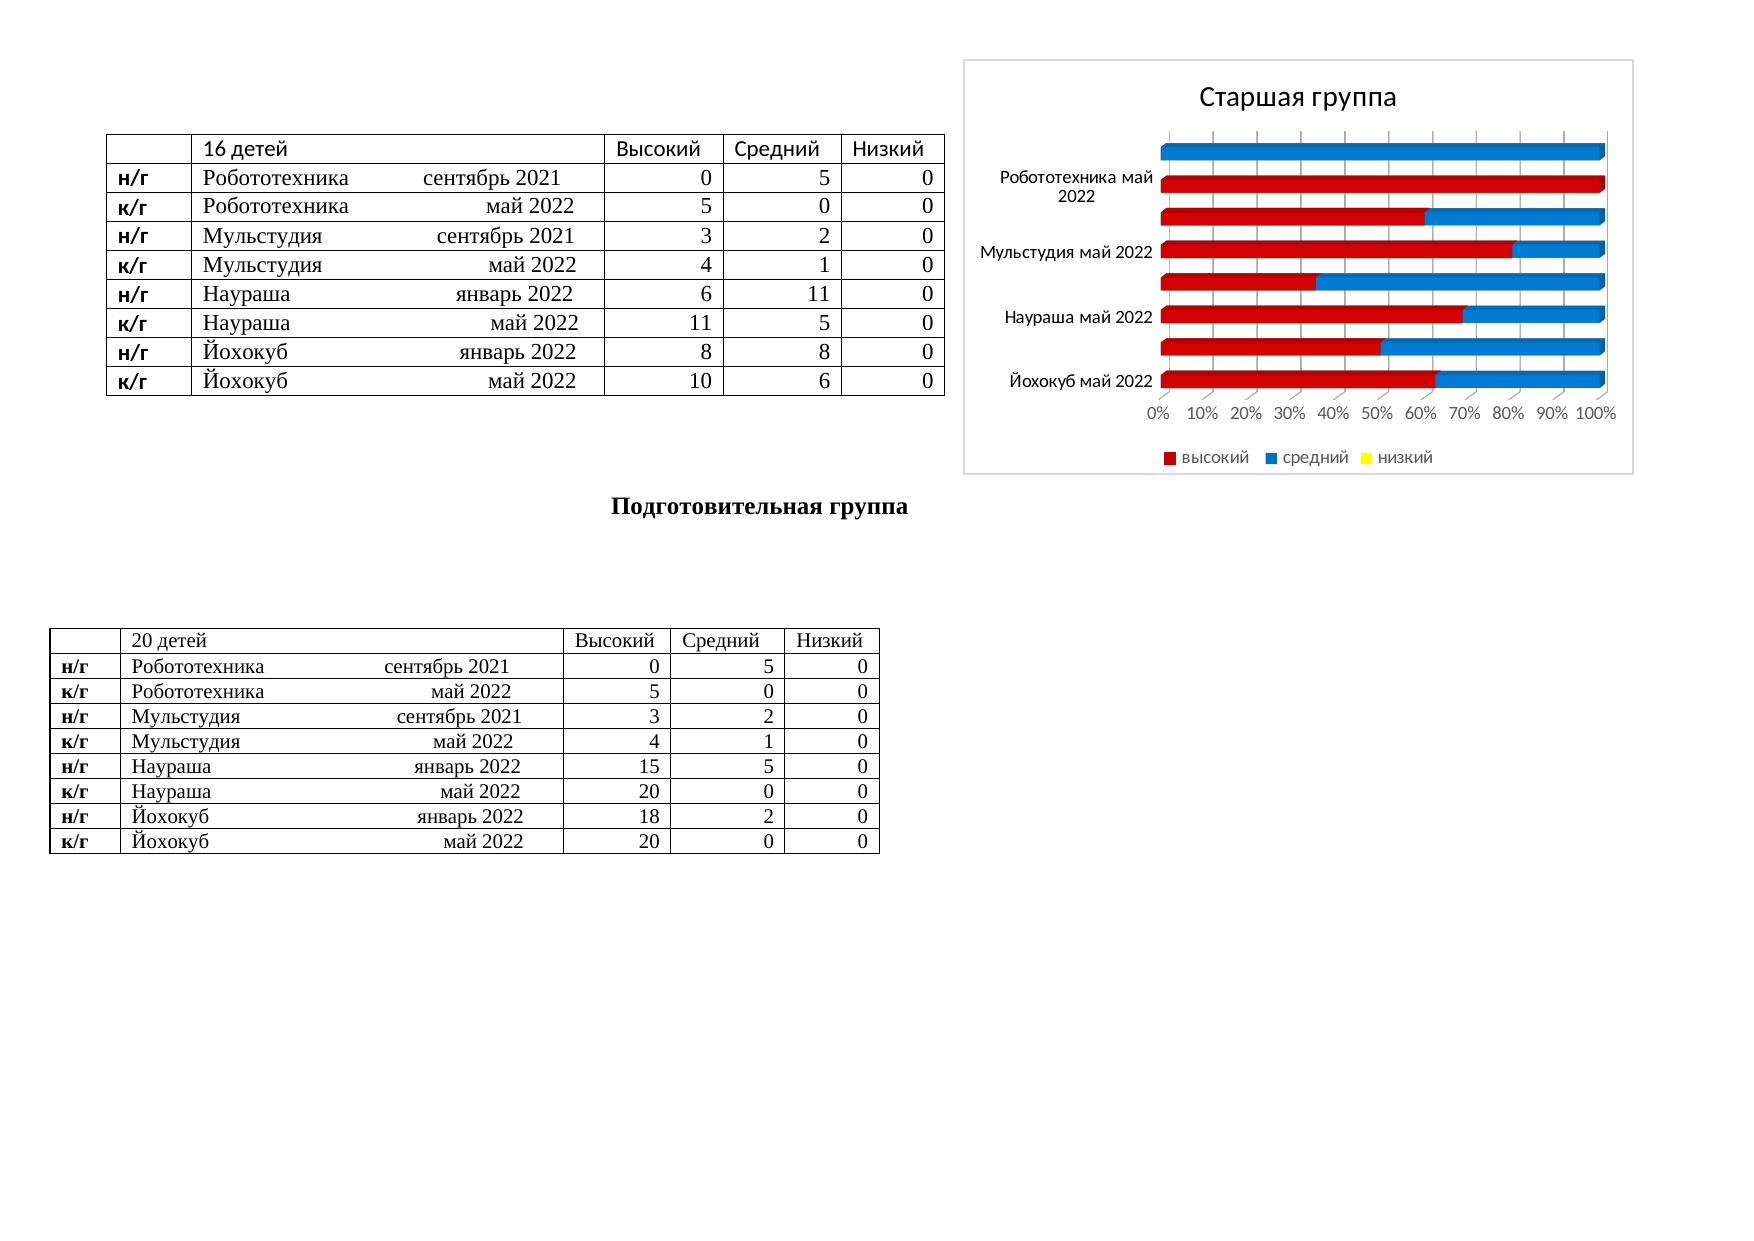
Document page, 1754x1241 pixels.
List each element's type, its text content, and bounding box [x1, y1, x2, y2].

table_cell 0 [671, 679, 784, 703]
table_header 16 детей [192, 135, 604, 162]
table_cell 0 [671, 829, 784, 853]
table_cell Робототехника сентябрь 2021 [192, 164, 604, 192]
table_cell Мульстудия май 2022 [192, 251, 604, 279]
table_cell 2 [724, 222, 841, 250]
table_cell к/г [107, 309, 191, 337]
table_cell к/г [51, 729, 120, 753]
table_cell к/г [51, 679, 120, 703]
table_header [51, 629, 120, 652]
table_cell 0 [605, 164, 723, 192]
table_cell 5 [724, 309, 841, 337]
table_cell 0 [785, 779, 879, 803]
table_cell 5 [724, 164, 841, 192]
table_cell 5 [671, 654, 784, 678]
table_cell 6 [724, 367, 841, 395]
table_cell Мульстудия сентябрь 2021 [192, 222, 604, 250]
table_cell 11 [724, 280, 841, 308]
table_cell 8 [605, 338, 723, 366]
table_cell 3 [605, 222, 723, 250]
table_cell 5 [671, 754, 784, 778]
table_cell 0 [785, 654, 879, 678]
table_cell 0 [842, 309, 944, 337]
table_cell Наураша май 2022 [121, 779, 563, 803]
table_cell к/г [107, 367, 191, 395]
table_cell 0 [842, 367, 944, 395]
table_cell 1 [724, 251, 841, 279]
table_cell 0 [842, 338, 944, 366]
table_cell 0 [785, 754, 879, 778]
table_cell 0 [842, 251, 944, 279]
table_cell 6 [605, 280, 723, 308]
table_header Средний [724, 135, 841, 162]
table_header 20 детей [121, 629, 563, 652]
table_cell н/г [107, 164, 191, 192]
table_header Низкий [842, 135, 944, 162]
table_cell н/г [107, 338, 191, 366]
table_cell 3 [564, 704, 670, 728]
table_header Высокий [605, 135, 723, 162]
table_cell Йохокуб январь 2022 [121, 804, 563, 828]
table_cell 0 [671, 779, 784, 803]
table_cell к/г [51, 779, 120, 803]
table_header [107, 135, 191, 162]
table_cell Наураша май 2022 [192, 309, 604, 337]
table_cell Йохокуб январь 2022 [192, 338, 604, 366]
table_cell 15 [564, 754, 670, 778]
table_cell Робототехника май 2022 [192, 193, 604, 221]
table_cell 1 [671, 729, 784, 753]
table_cell н/г [51, 704, 120, 728]
table_cell Мульстудия май 2022 [121, 729, 563, 753]
table_cell Йохокуб май 2022 [121, 829, 563, 853]
table_cell 0 [785, 679, 879, 703]
table_cell н/г [107, 222, 191, 250]
table_header Низкий [785, 629, 879, 652]
table_cell 0 [842, 193, 944, 221]
table_cell Наураша январь 2022 [192, 280, 604, 308]
table_cell н/г [51, 754, 120, 778]
table_cell 0 [785, 729, 879, 753]
table_cell 18 [564, 804, 670, 828]
table_cell Йохокуб май 2022 [192, 367, 604, 395]
table_cell 0 [564, 654, 670, 678]
table_cell 10 [605, 367, 723, 395]
table_cell 4 [605, 251, 723, 279]
table_cell 20 [564, 829, 670, 853]
table_cell Мульстудия сентябрь 2021 [121, 704, 563, 728]
table_cell н/г [51, 654, 120, 678]
table_cell н/г [107, 280, 191, 308]
table_header Высокий [564, 629, 670, 652]
table_cell 0 [842, 164, 944, 192]
table_cell 0 [842, 280, 944, 308]
table_cell 0 [785, 704, 879, 728]
table_cell 5 [605, 193, 723, 221]
table_cell 4 [564, 729, 670, 753]
table_cell 0 [785, 804, 879, 828]
table_cell 20 [564, 779, 670, 803]
table_cell Робототехника май 2022 [121, 679, 563, 703]
table_cell 5 [564, 679, 670, 703]
table_cell н/г [51, 804, 120, 828]
table_cell 11 [605, 309, 723, 337]
table_cell 2 [671, 804, 784, 828]
table_header Средний [671, 629, 784, 652]
table_cell Робототехника сентябрь 2021 [121, 654, 563, 678]
table_cell к/г [51, 829, 120, 853]
table_cell 2 [671, 704, 784, 728]
text Подготовительная группа [118, 491, 1636, 520]
table_cell к/г [107, 251, 191, 279]
table_cell 8 [724, 338, 841, 366]
table_cell 0 [785, 829, 879, 853]
table_cell 0 [724, 193, 841, 221]
table_cell Наураша январь 2022 [121, 754, 563, 778]
table_cell 0 [842, 222, 944, 250]
table_cell к/г [107, 193, 191, 221]
